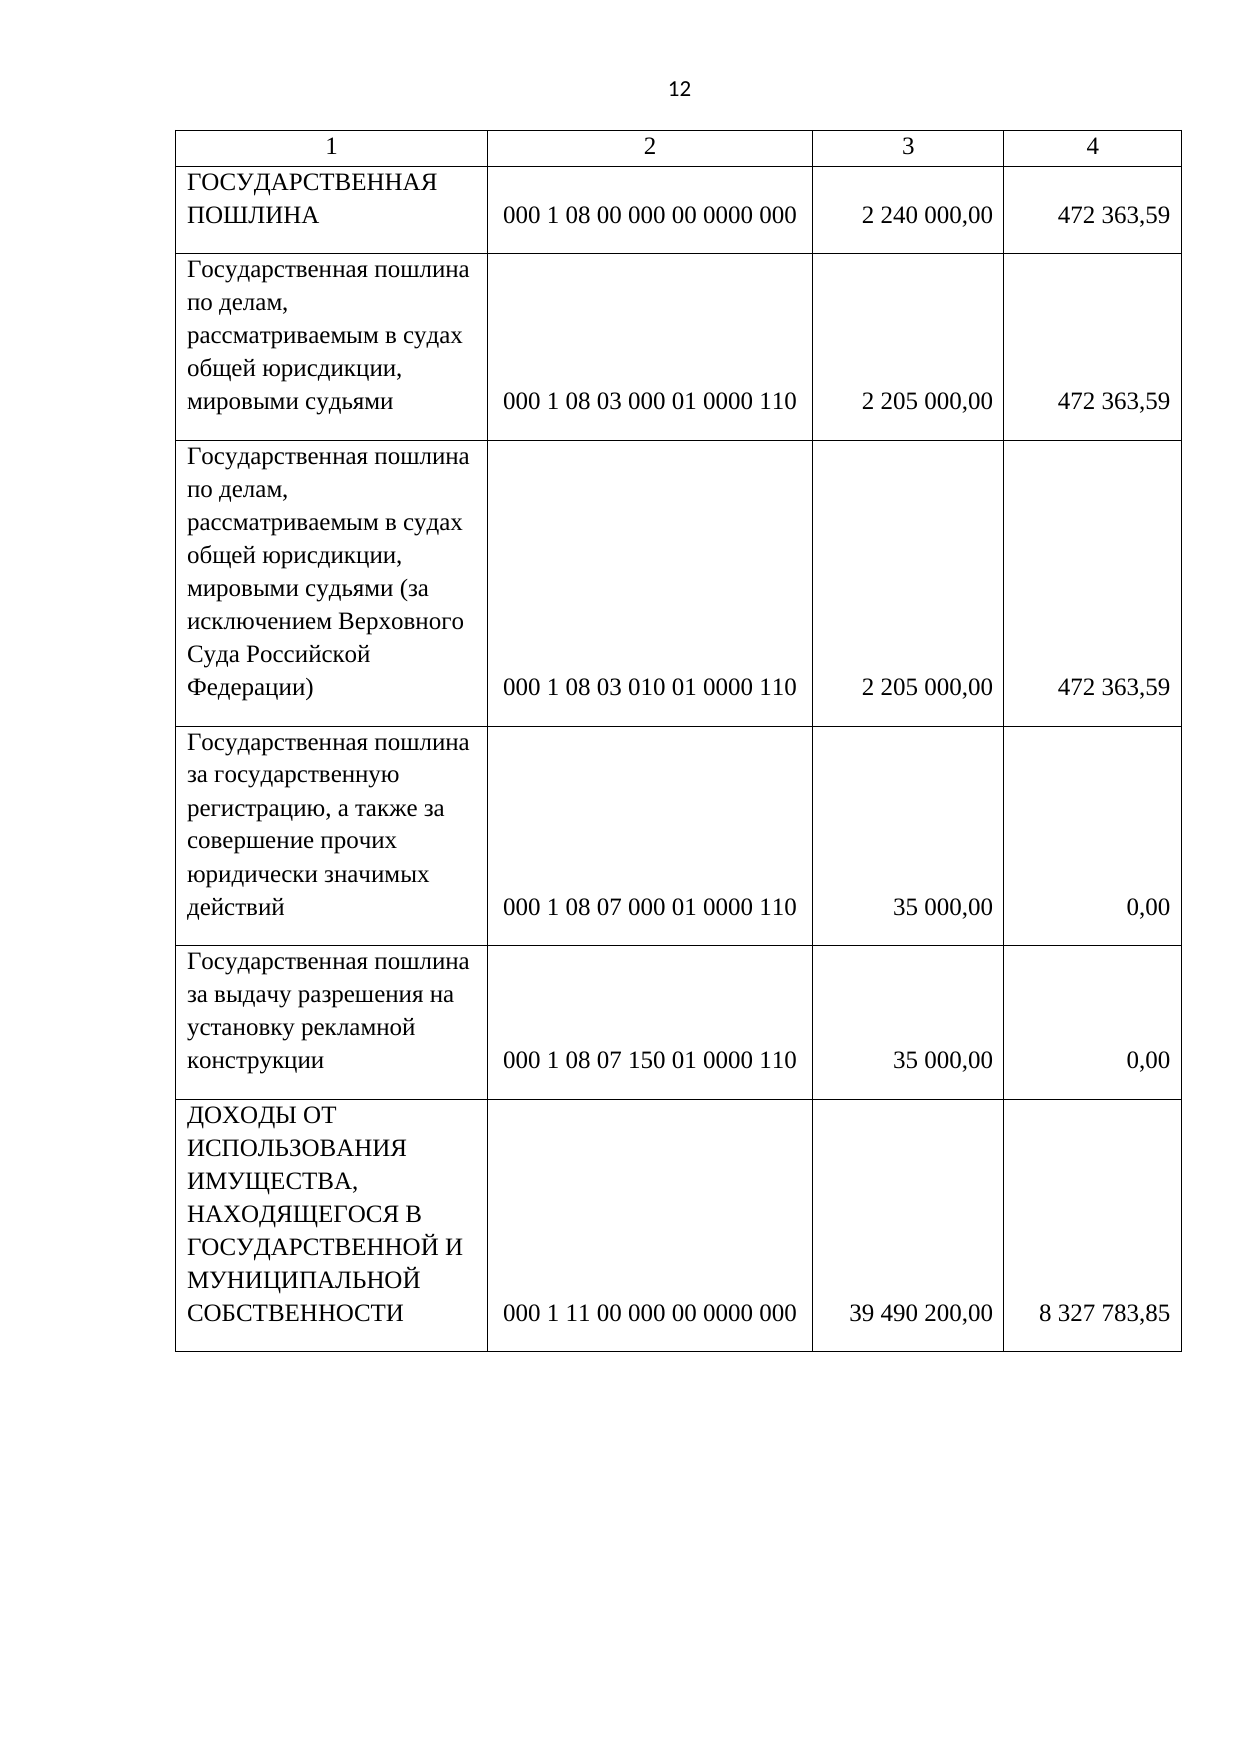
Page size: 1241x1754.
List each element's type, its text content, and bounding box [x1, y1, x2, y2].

table_header 4 [1004, 131, 1181, 166]
table_cell 2 205 000,00 [813, 441, 1003, 726]
table_cell ДОХОДЫ ОТ ИСПОЛЬЗОВАНИЯ ИМУЩЕСТВА, НАХОДЯЩЕГОСЯ В ГОСУДАРСТВЕННОЙ И МУНИЦИПАЛЬНОЙ СОБСТВЕННОСТИ [176, 1100, 487, 1351]
table_cell 2 240 000,00 [813, 167, 1003, 253]
table_cell 000 1 08 03 010 01 0000 110 [488, 441, 812, 726]
table_cell 000 1 08 07 150 01 0000 110 [488, 946, 812, 1099]
table_cell Государственная пошлина за государственную регистрацию, а также за совершение прочих юридически значимых действий [176, 727, 487, 945]
table_cell 000 1 08 03 000 01 0000 110 [488, 254, 812, 440]
table_cell Государственная пошлина по делам, рассматриваемым в судах общей юрисдикции, мировыми судьями (за исключением Верховного Суда Российской Федерации) [176, 441, 487, 726]
table_header 1 [176, 131, 487, 166]
table_cell 39 490 200,00 [813, 1100, 1003, 1351]
table_cell 35 000,00 [813, 946, 1003, 1099]
table_cell 472 363,59 [1004, 167, 1181, 253]
table_header 2 [488, 131, 812, 166]
table_header 3 [813, 131, 1003, 166]
table_cell Государственная пошлина за выдачу разрешения на установку рекламной конструкции [176, 946, 487, 1099]
table_cell 0,00 [1004, 946, 1181, 1099]
table_cell 000 1 11 00 000 00 0000 000 [488, 1100, 812, 1351]
table_cell 35 000,00 [813, 727, 1003, 945]
table_cell 8 327 783,85 [1004, 1100, 1181, 1351]
table_cell 000 1 08 00 000 00 0000 000 [488, 167, 812, 253]
table_cell 472 363,59 [1004, 441, 1181, 726]
table_cell ГОСУДАРСТВЕННАЯ ПОШЛИНА [176, 167, 487, 253]
table_cell Государственная пошлина по делам, рассматриваемым в судах общей юрисдикции, мировыми судьями [176, 254, 487, 440]
table_cell 000 1 08 07 000 01 0000 110 [488, 727, 812, 945]
table_cell 2 205 000,00 [813, 254, 1003, 440]
table_cell 472 363,59 [1004, 254, 1181, 440]
table_cell 0,00 [1004, 727, 1181, 945]
